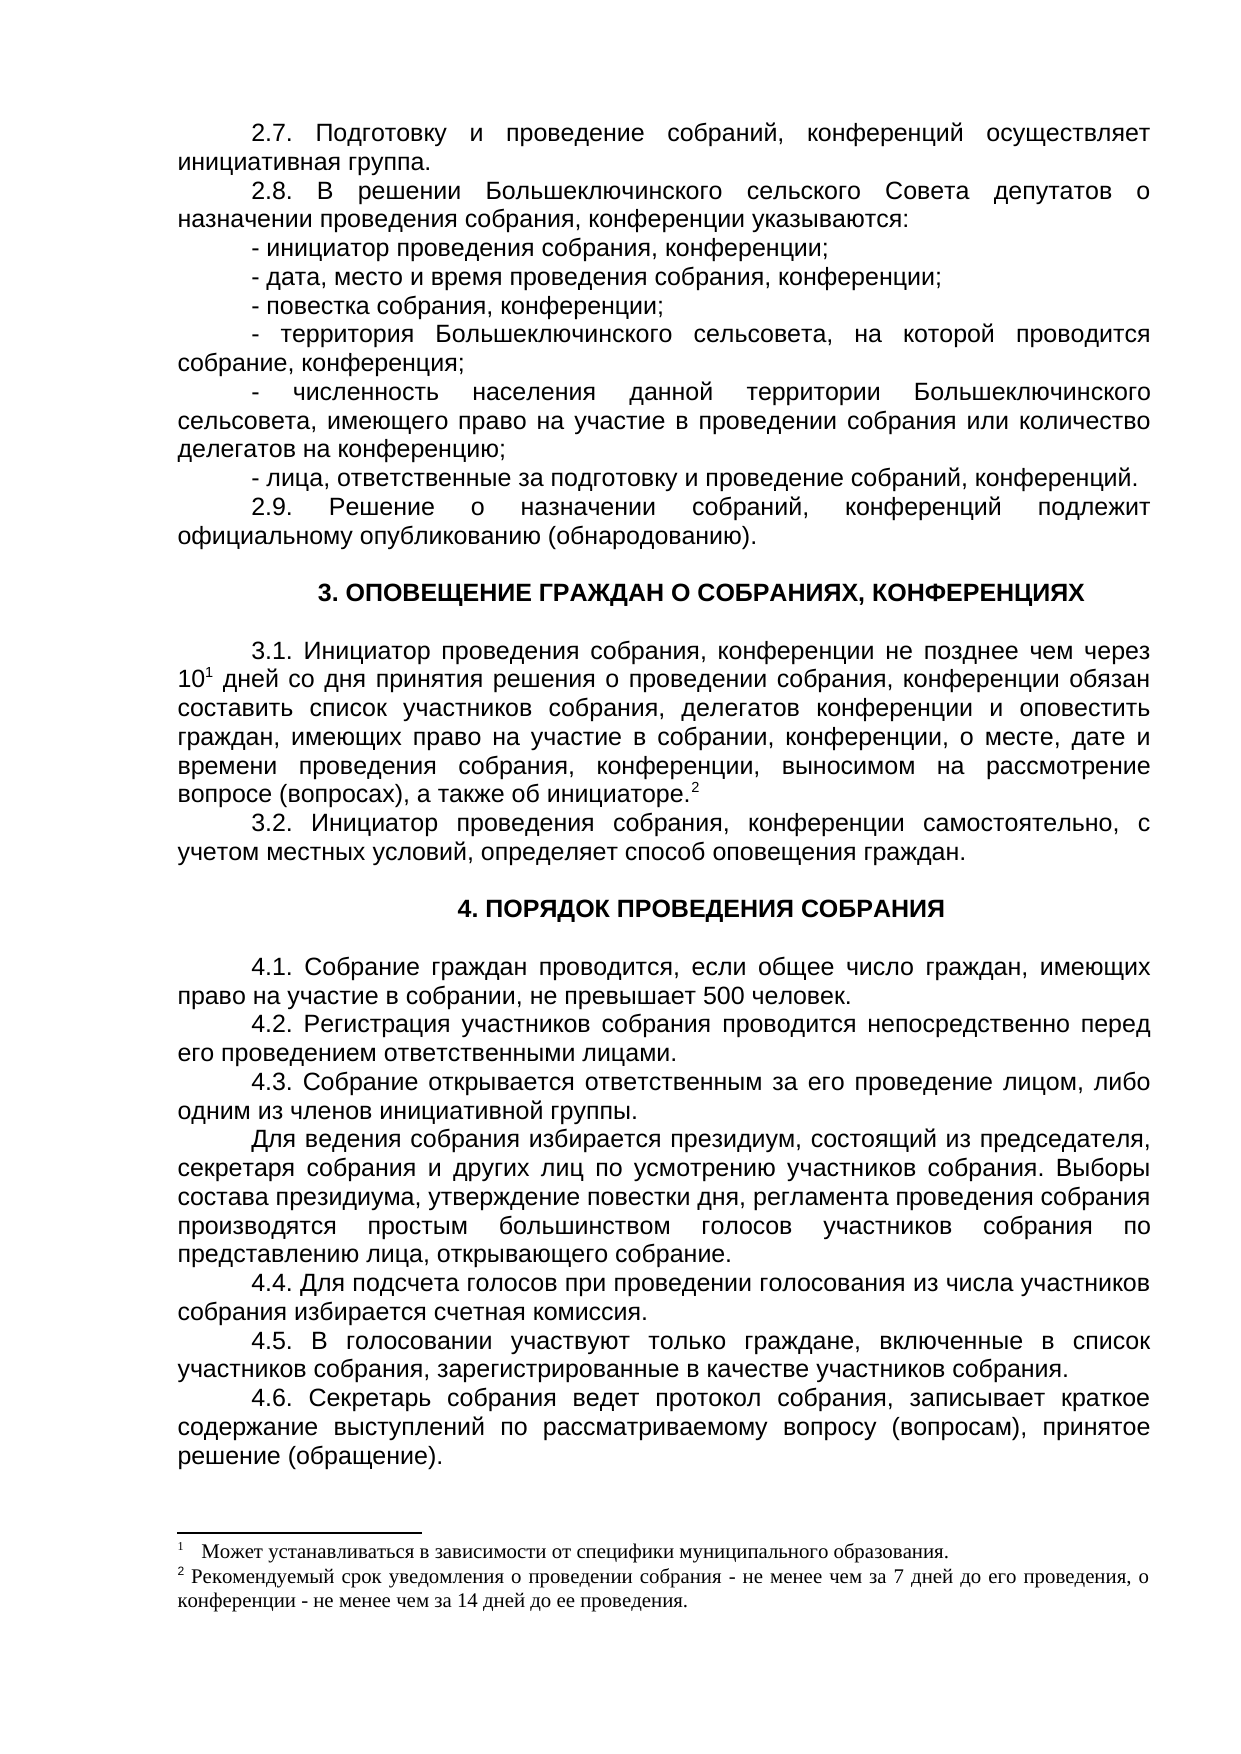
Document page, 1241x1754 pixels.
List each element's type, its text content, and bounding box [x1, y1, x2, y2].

text 4.1. Собрание граждан проводится, если общее число граждан, имеющих право на участие в собрании, не превышает 500 человек. [177, 952, 1152, 1009]
text 3.2. Инициатор проведения собрания, конференции самостоятельно, с учетом местных условий, определяет способ оповещения граждан. [177, 808, 1152, 866]
text - лица, ответственные за подготовку и проведение собраний, конференций. [177, 463, 1152, 492]
text Для ведения собрания избирается президиум, состоящий из председателя, секретаря собрания и других лиц по усмотрению участников собрания. Выборы состава президиума, утверждение повестки дня, регламента проведения собрания производятся простым большинством голосов участников собрания по представлению лица, открывающего собрание. [177, 1124, 1152, 1268]
text - территория Большеключинского сельсовета, на которой проводится собрание, конференция; [177, 319, 1152, 377]
text 4.3. Собрание открывается ответственным за его проведение лицом, либо одним из членов инициативной группы. [177, 1067, 1152, 1124]
text - инициатор проведения собрания, конференции; [177, 233, 1152, 262]
text 2.9. Решение о назначении собраний, конференций подлежит официальному опубликованию (обнародованию). [177, 492, 1152, 549]
text 4.2. Регистрация участников собрания проводится непосредственно перед его проведением ответственными лицами. [177, 1009, 1152, 1067]
text - повестка собрания, конференции; [177, 291, 1152, 319]
text - дата, место и время проведения собрания, конференции; [177, 262, 1152, 291]
text 2.8. В решении Большеключинского сельского Совета депутатов о назначении проведения собрания, конференции указываются: [177, 176, 1152, 233]
text 4. ПОРЯДОК ПРОВЕДЕНИЯ СОБРАНИЯ [177, 894, 1152, 923]
text 4.4. Для подсчета голосов при проведении голосования из числа участников собрания избирается счетная комиссия. [177, 1268, 1152, 1326]
text - численность населения данной территории Большеключинского сельсовета, имеющего право на участие в проведении собрания или количество делегатов на конференцию; [177, 377, 1152, 463]
text 2.7. Подготовку и проведение собраний, конференций осуществляет инициативная группа. [177, 118, 1152, 176]
text 3. ОПОВЕЩЕНИЕ ГРАЖДАН О СОБРАНИЯХ, КОНФЕРЕНЦИЯХ [177, 578, 1152, 607]
text 3.1. Инициатор проведения собрания, конференции не позднее чем через 10 дней со дня принятия решения о проведении собрания, конференции обязан составить список участников собрания, делегатов конференции и оповестить граждан, имеющих право на участие в собрании, конференции, о месте, дате и времени проведения собрания, конференции, выносимом на рассмотрение вопросе (вопросах), а также об инициаторе. [177, 636, 1152, 808]
text 4.5. В голосовании участвуют только граждане, включенные в список участников собрания, зарегистрированные в качестве участников собрания. [177, 1326, 1152, 1383]
text 4.6. Секретарь собрания ведет протокол собрания, записывает краткое содержание выступлений по рассматриваемому вопросу (вопросам), принятое решение (обращение). [177, 1383, 1152, 1469]
